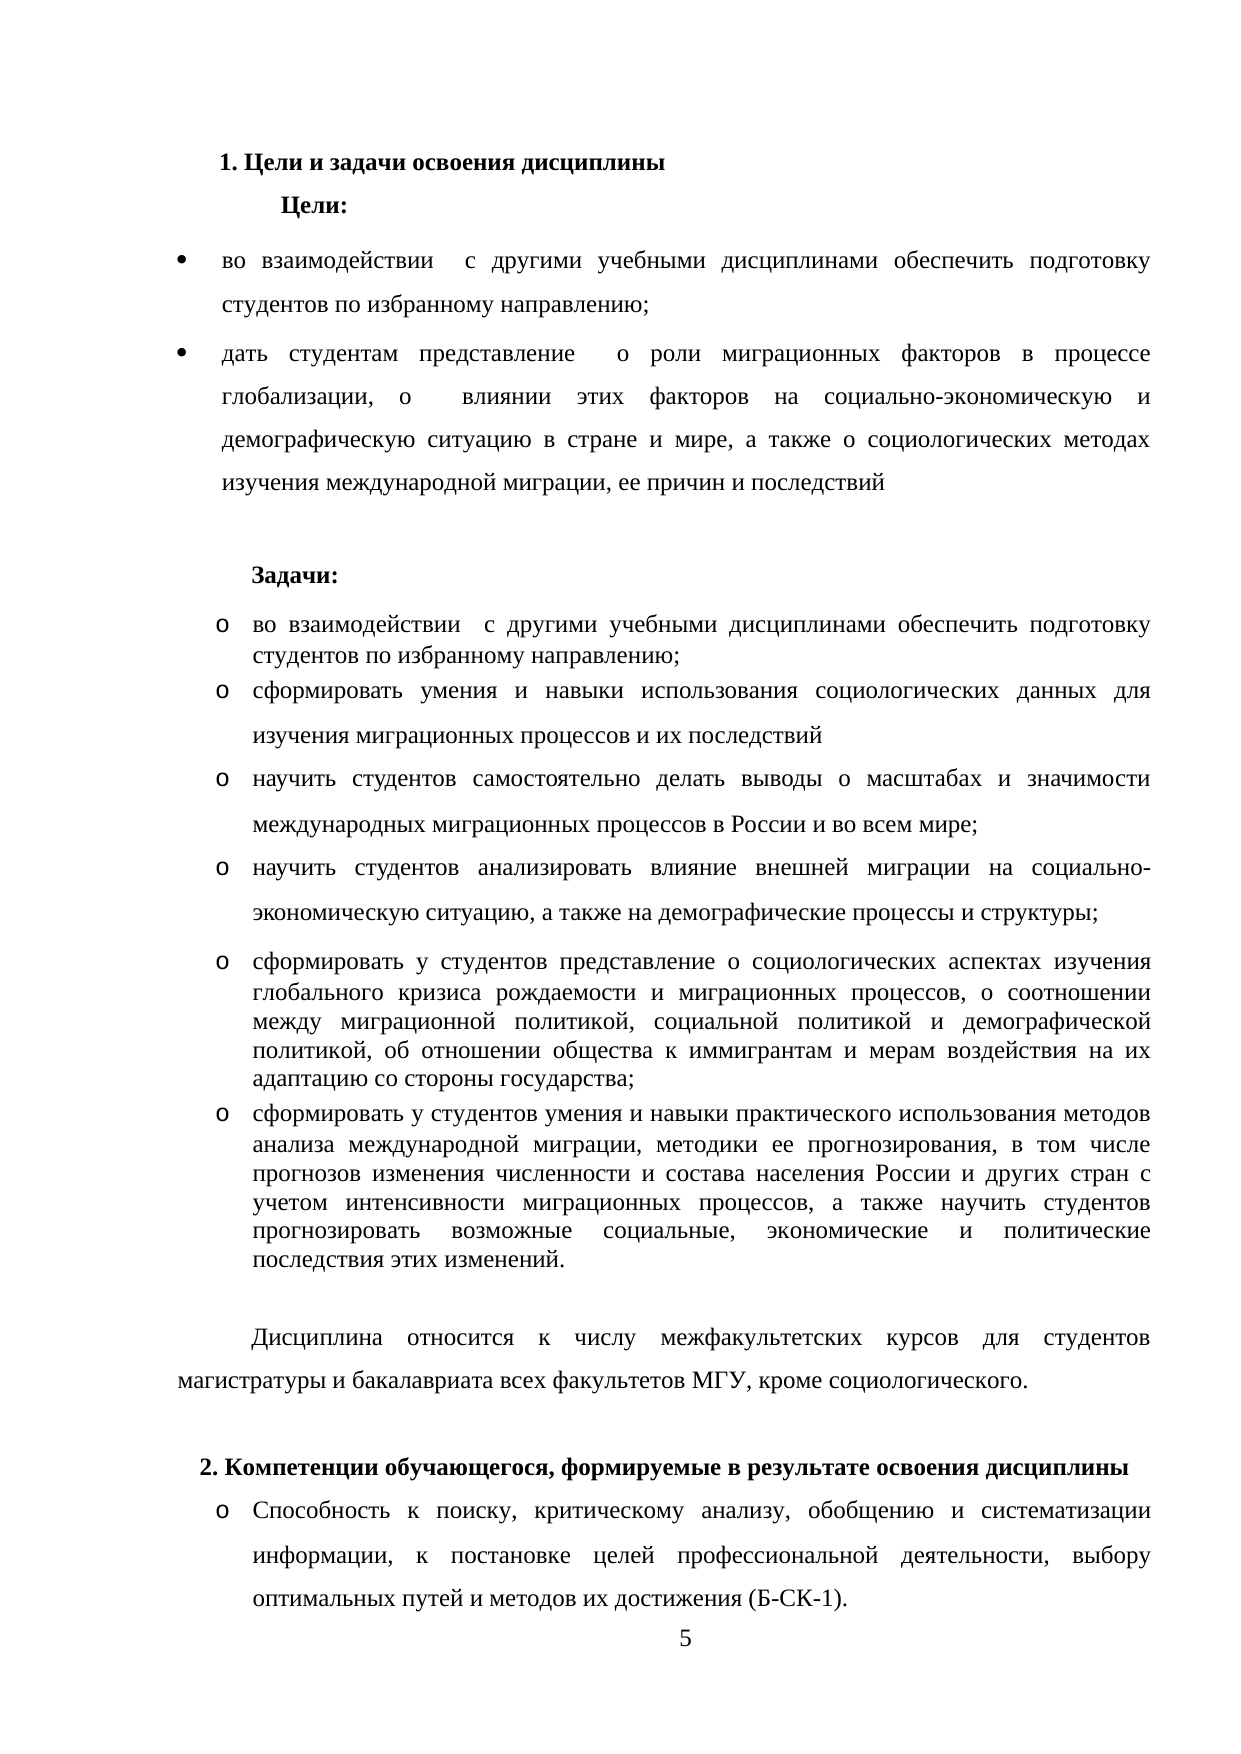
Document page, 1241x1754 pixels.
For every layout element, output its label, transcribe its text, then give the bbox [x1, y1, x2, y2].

list сформировать умения и навыки использования социологических данных для изучения миграционных процессов и их последствий [215, 675, 1152, 749]
list дать студентам представление о роли миграционных факторов в процессе глобализации, о влиянии этих факторов на социально-экономическую и демографическую ситуацию в стране и мире, а также о социологических методах изучения международной миграции, ее причин и последствий [177, 338, 1152, 496]
list Способность к поиску, критическому анализу, обобщению и систематизации информации, к постановке целей профессиональной деятельности, выбору оптимальных путей и методов их достижения (Б-СК-1). [215, 1495, 1152, 1612]
list сформировать у студентов умения и навыки практического использования методов анализа международной миграции, методики ее прогнозирования, в том числе прогнозов изменения численности и состава населения России и других стран с учетом интенсивности миграционных процессов, а также научить студентов прогнозировать возможные социальные, экономические и политические последствия этих изменений. [215, 1098, 1152, 1273]
list сформировать у студентов представление о социологических аспектах изучения глобального кризиса рождаемости и миграционных процессов, о соотношении между миграционной политикой, социальной политикой и демографической политикой, об отношении общества к иммигрантам и мерам воздействия на их адаптацию со стороны государства; [215, 946, 1152, 1092]
list 2. Компетенции обучающегося, формируемые в результате освоения дисциплины [177, 1452, 1152, 1481]
list Задачи: [177, 560, 1152, 589]
text Цели: [207, 190, 1152, 219]
list во взаимодействии с другими учебными дисциплинами обеспечить подготовку студентов по избранному направлению; [215, 609, 1152, 669]
list научить студентов самостоятельно делать выводы о масштабах и значимости международных миграционных процессов в России и во всем мире; [215, 763, 1152, 837]
list научить студентов анализировать влияние внешней миграции на социально-экономическую ситуацию, а также на демографические процессы и структуры; [215, 852, 1152, 926]
list во взаимодействии с другими учебными дисциплинами обеспечить подготовку студентов по избранному направлению; [177, 246, 1152, 317]
text 1. Цели и задачи освоения дисциплины [177, 147, 1152, 176]
list Дисциплина относится к числу межфакультетских курсов для студентов магистратуры и бакалавриата всех факультетов МГУ, кроме социологического. [177, 1322, 1152, 1394]
